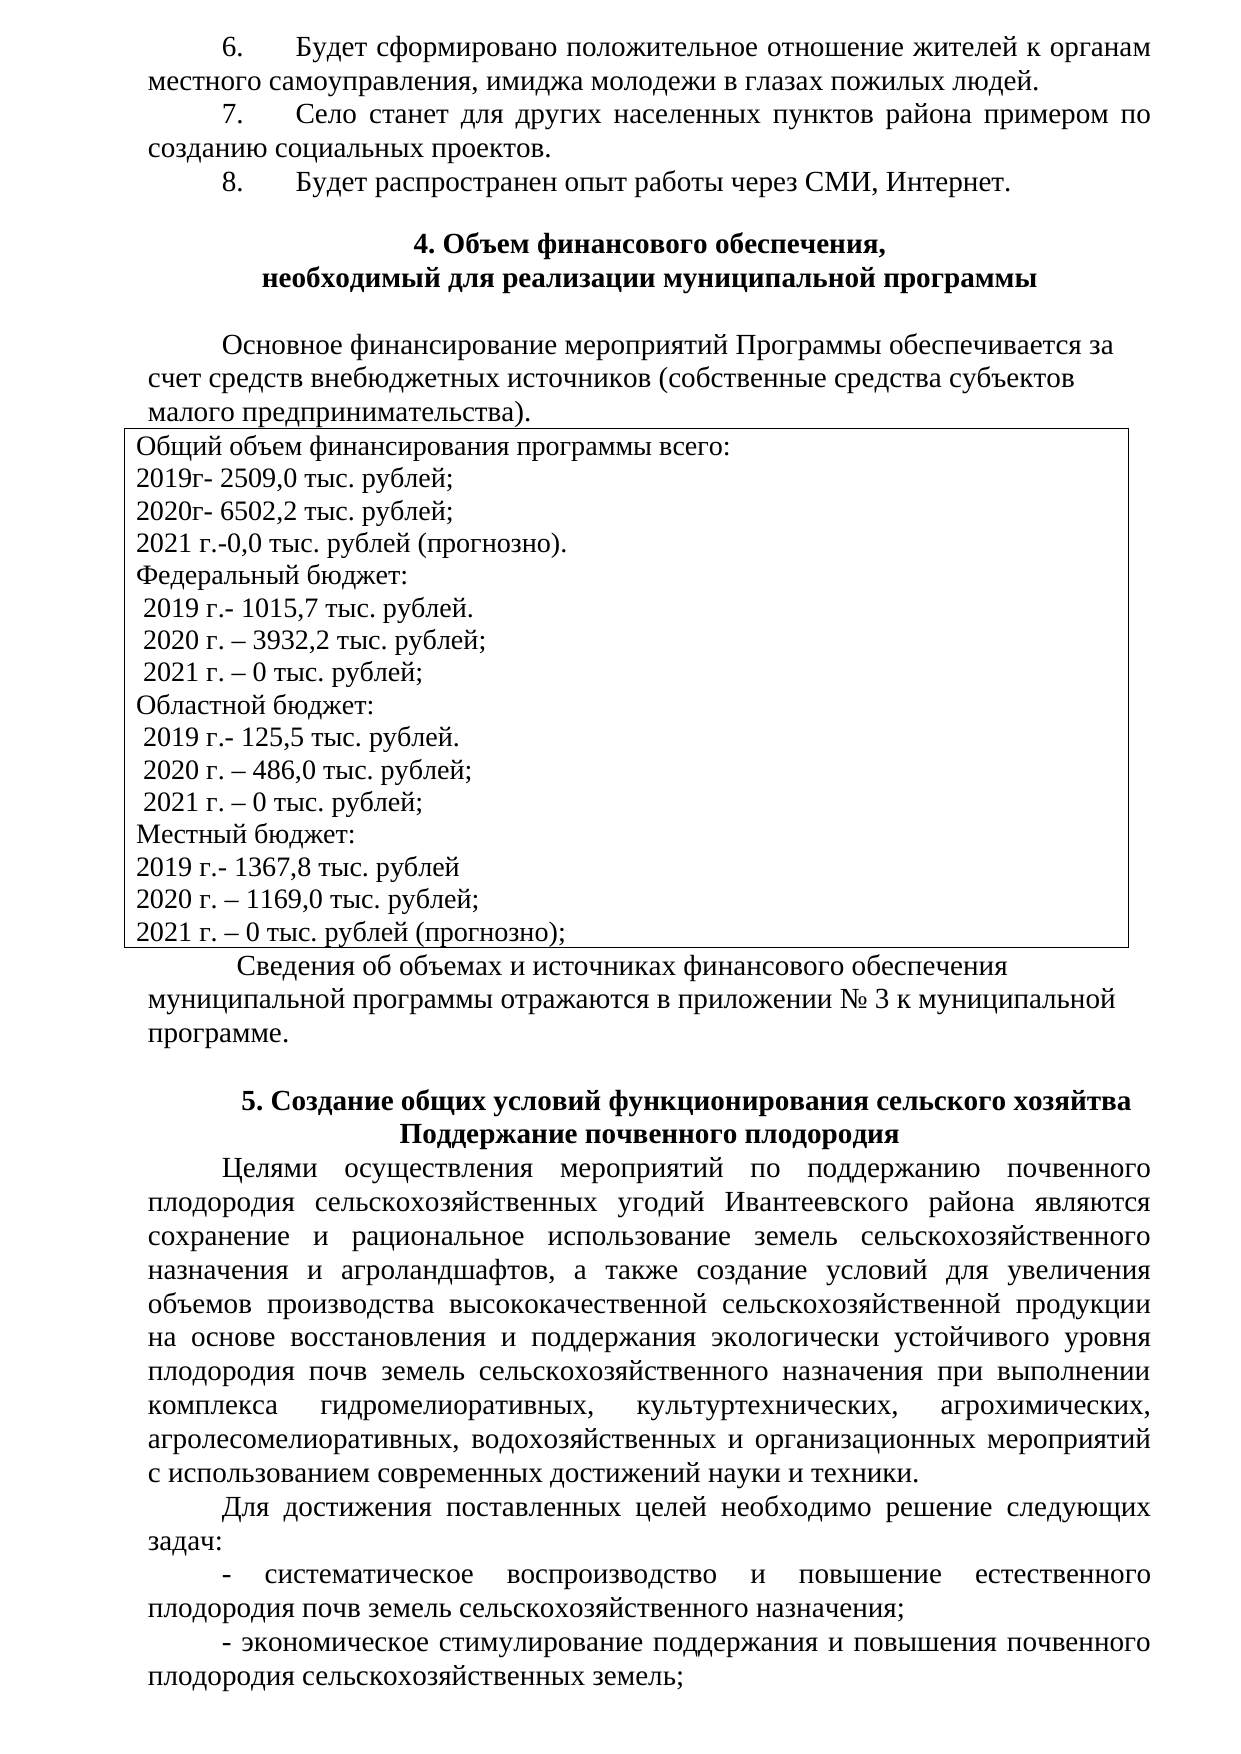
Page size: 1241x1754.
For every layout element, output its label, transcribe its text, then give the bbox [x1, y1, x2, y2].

text необходимый для реализации муниципальной программы [148, 260, 1152, 293]
text Поддержание почвенного плодородия [148, 1116, 1152, 1150]
list Село станет для других населенных пунктов района примером по созданию социальных проектов. [148, 97, 1152, 164]
text 5. Создание общих условий функционирования сельского хозяйтва [148, 1083, 1152, 1116]
table_header Общий объем финансирования программы всего: 2019г- 2509,0 тыс. рублей; 2020г- 6502,2 тыс. рублей; 2021 г.-0,0 тыс. рублей (прогнозно). Федеральный бюджет: 2019 г.- 1015,7 тыс. рублей. 2020 г. – 3932,2 тыс. рублей; 2021 г. – 0 тыс. рублей; Областной бюджет: 2019 г.- 125,5 тыс. рублей. 2020 г. – 486,0 тыс. рублей; 2021 г. – 0 тыс. рублей; Местный бюджет: 2019 г.- 1367,8 тыс. рублей 2020 г. – 1169,0 тыс. рублей; 2021 г. – 0 тыс. рублей (прогнозно); [125, 429, 1128, 947]
text Сведения об объемах и источниках финансового обеспечения муниципальной программы отражаются в приложении № 3 к муниципальной программе. [148, 948, 1152, 1049]
text 4. Объем финансового обеспечения, [148, 226, 1152, 260]
text Для достижения поставленных целей необходимо решение следующих задач: [148, 1489, 1152, 1556]
text - систематическое воспроизводство и повышение естественного плодородия почв земель сельскохозяйственного назначения; [148, 1557, 1152, 1624]
text Целями осуществления мероприятий по поддержанию почвенного плодородия сельскохозяйственных угодий Ивантеевского района являются сохранение и рациональное использование земель сельскохозяйственного назначения и агроландшафтов, а также создание условий для увеличения объемов производства высококачественной сельскохозяйственной продукции на основе восстановления и поддержания экологически устойчивого уровня плодородия почв земель сельскохозяйственного назначения при выполнении комплекса гидромелиоративных, культуртехнических, агрохимических, агролесомелиоративных, водохозяйственных и организационных мероприятий с использованием современных достижений науки и техники. [148, 1150, 1152, 1488]
list Будет сформировано положительное отношение жителей к органам местного самоуправления, имиджа молодежи в глазах пожилых людей. [148, 29, 1152, 97]
text - экономическое стимулирование поддержания и повышения почвенного плодородия сельскохозяйственных земель; [148, 1624, 1152, 1692]
list Будет распространен опыт работы через СМИ, Интернет. [148, 164, 1152, 197]
text Основное финансирование мероприятий Программы обеспечивается за счет средств внебюджетных источников (собственные средства субъектов малого предпринимательства). [148, 327, 1152, 428]
